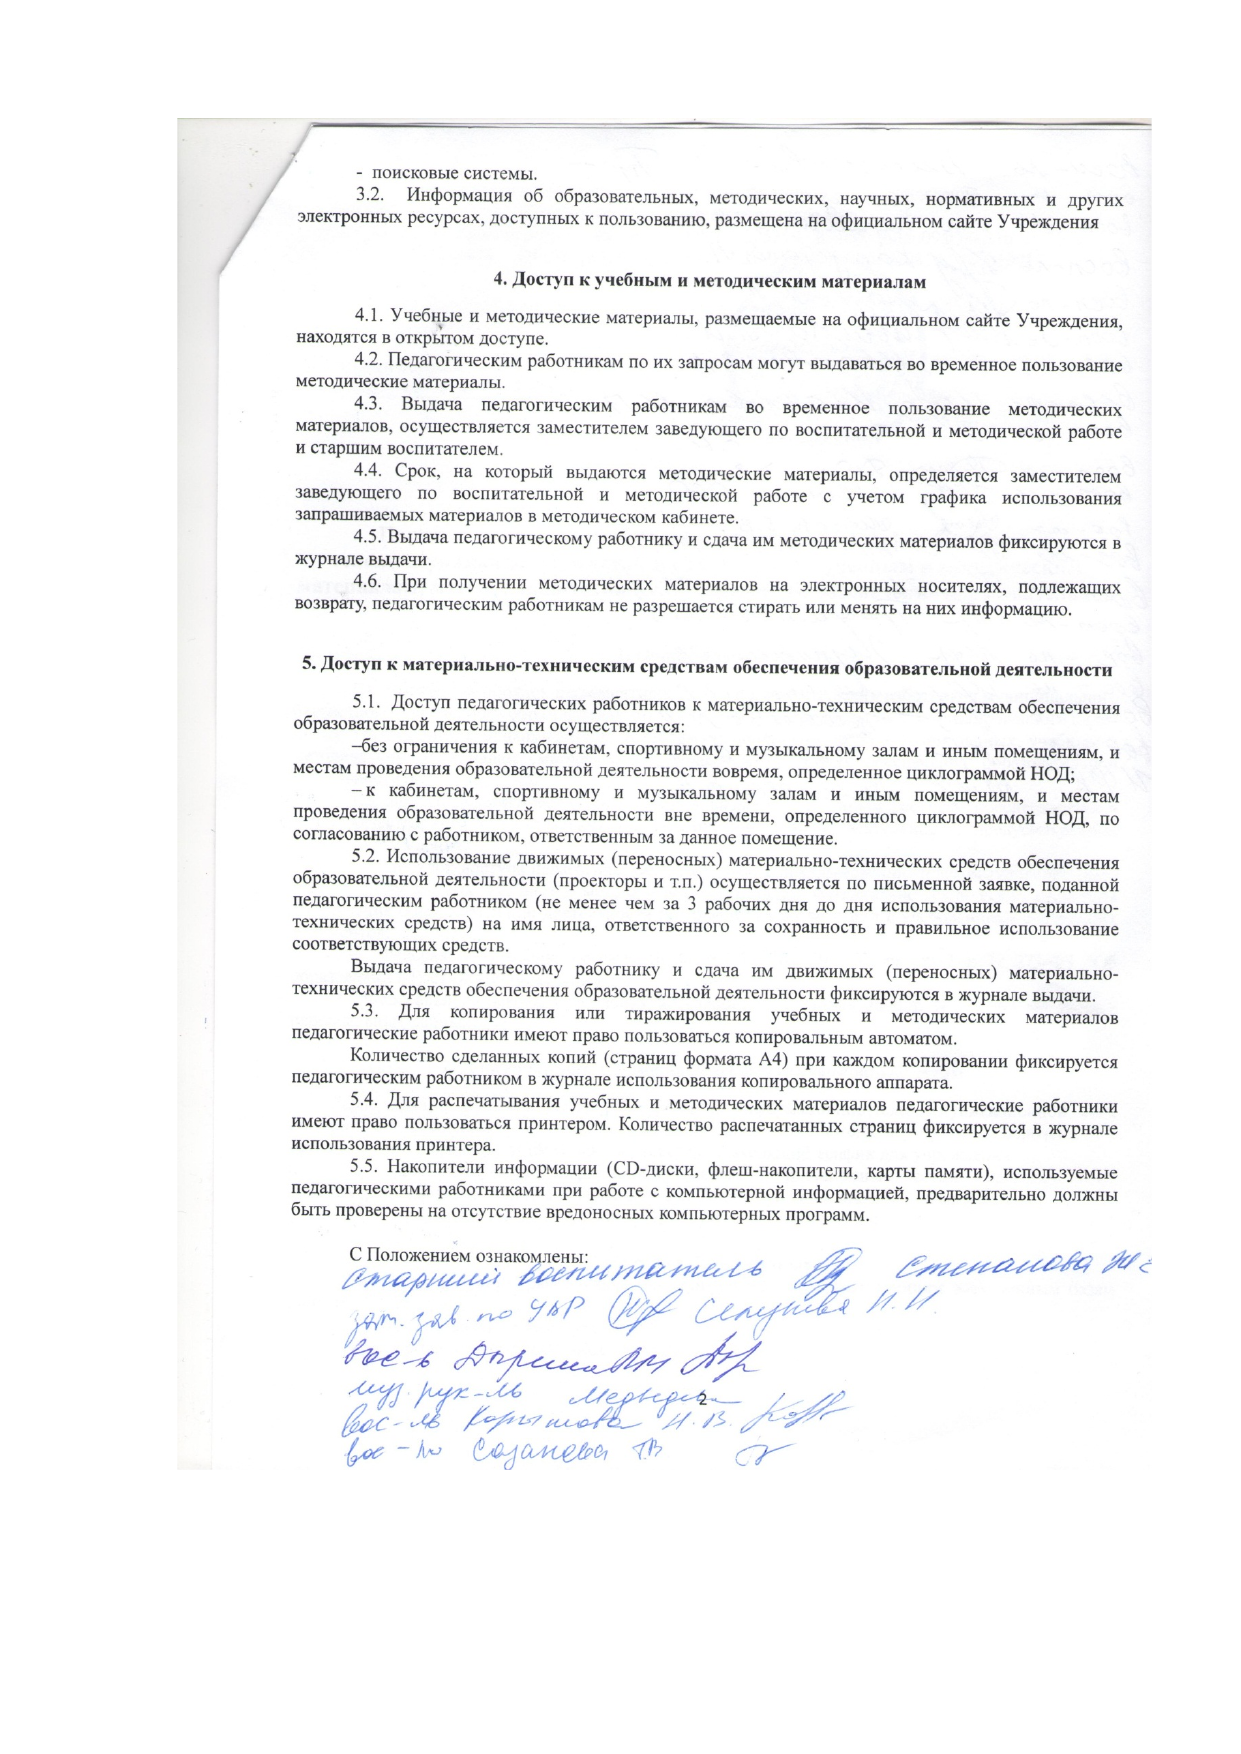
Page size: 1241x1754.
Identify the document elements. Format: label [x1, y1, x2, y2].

picture [177, 118, 1152, 1470]
